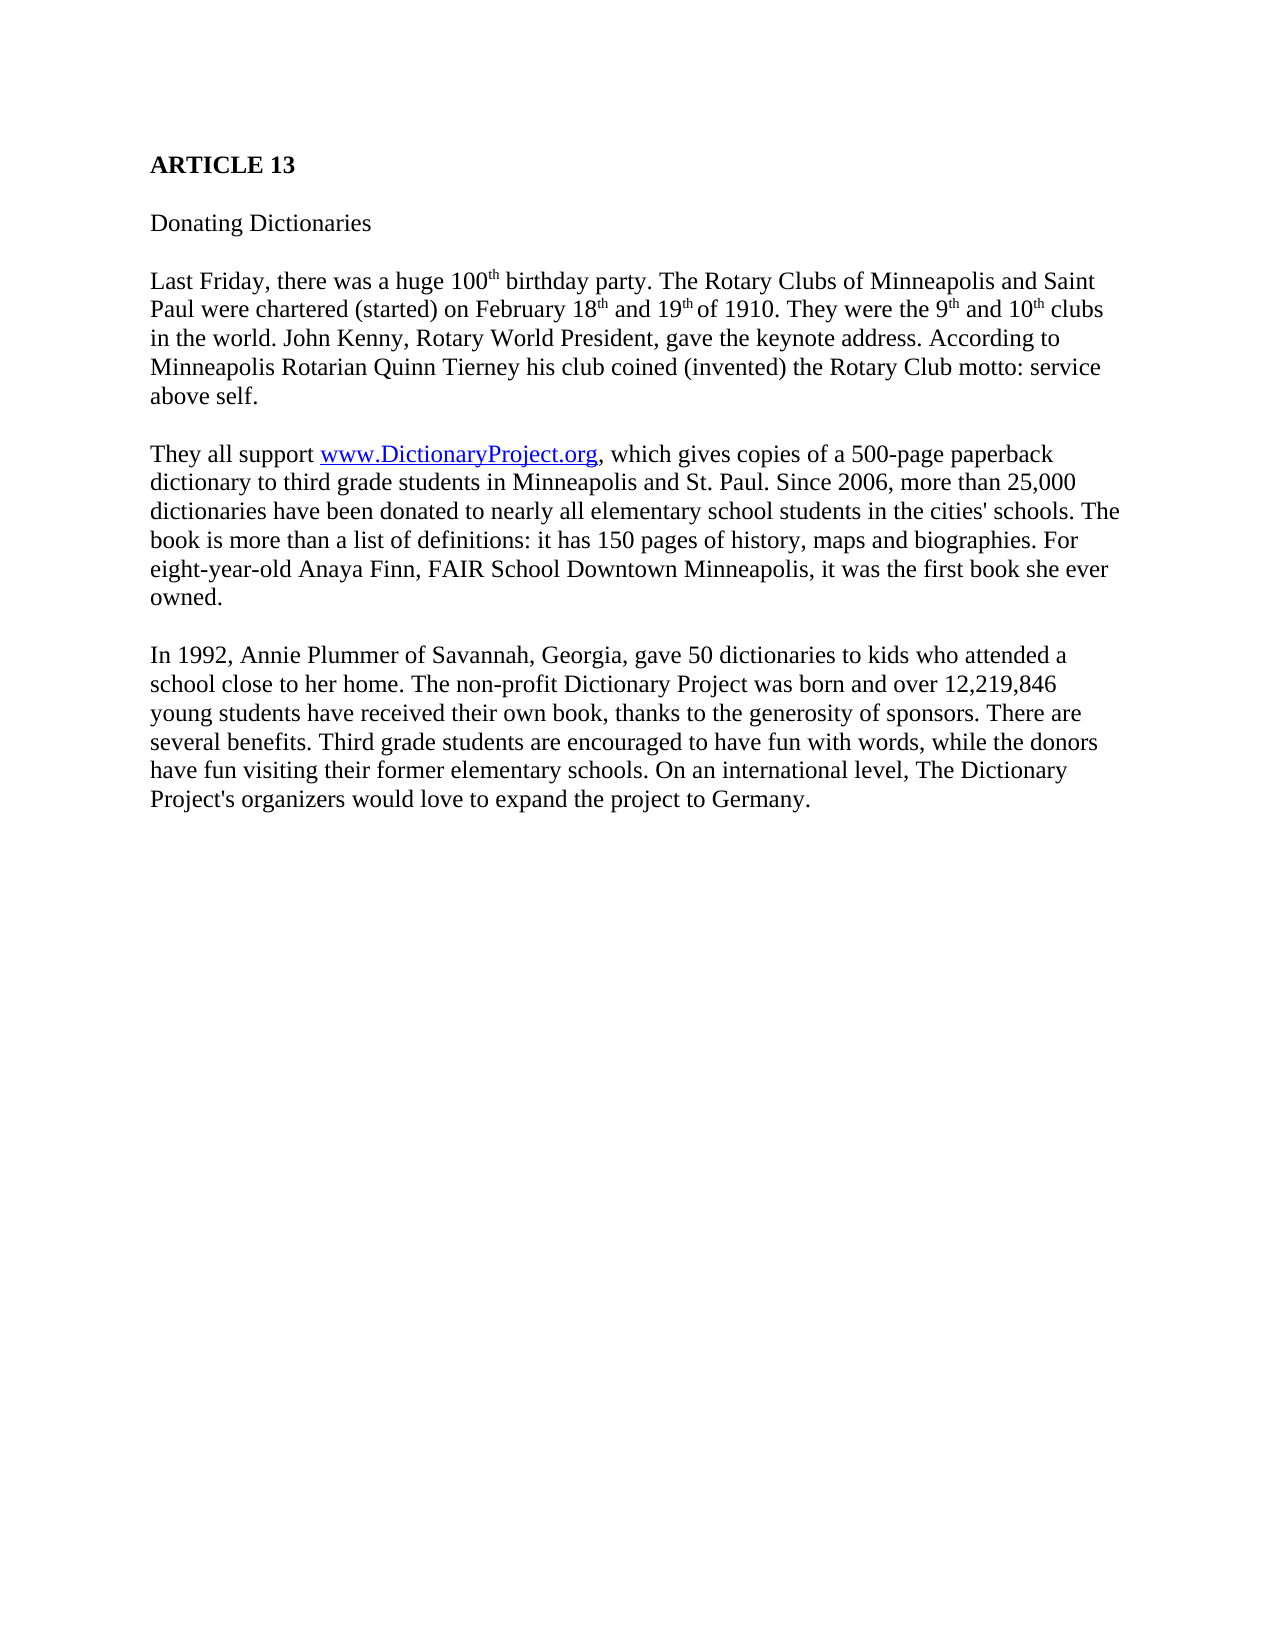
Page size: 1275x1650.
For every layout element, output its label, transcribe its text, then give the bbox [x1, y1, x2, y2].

text They all support www.DictionaryProject.org, which gives copies of a 500-page paperback dictionary to third grade students in Minneapolis and St. Paul. Since 2006, more than 25,000 dictionaries have been donated to nearly all elementary school students in the cities' schools. The book is more than a list of definitions: it has 150 pages of history, maps and biographies. For eight-year-old Anaya Finn, FAIR School Downtown Minneapolis, it was the first book she ever owned. [150, 439, 1125, 611]
text Last Friday, there was a huge 100th birthday party. The Rotary Clubs of Minneapolis and Saint Paul were chartered (started) on February 18th and 19th of 1910. They were the 9th and 10th clubs in the world. John Kenny, Rotary World President, gave the keynote address. According to Minneapolis Rotarian Quinn Tierney his club coined (invented) the Rotary Club motto: service above self. [150, 266, 1125, 409]
text In 1992, Annie Plummer of Savannah, Georgia, gave 50 dictionaries to kids who attended a school close to her home. The non-profit Dictionary Project was born and over 12,219,846 young students have received their own book, thanks to the generosity of sponsors. There are several benefits. Third grade students are encouraged to have fun with words, while the donors have fun visiting their former elementary schools. On an international level, The Dictionary Project's organizers would love to expand the project to Germany. [150, 640, 1125, 813]
text Donating Dictionaries [150, 208, 1125, 237]
text ARTICLE 13 [150, 150, 1125, 179]
